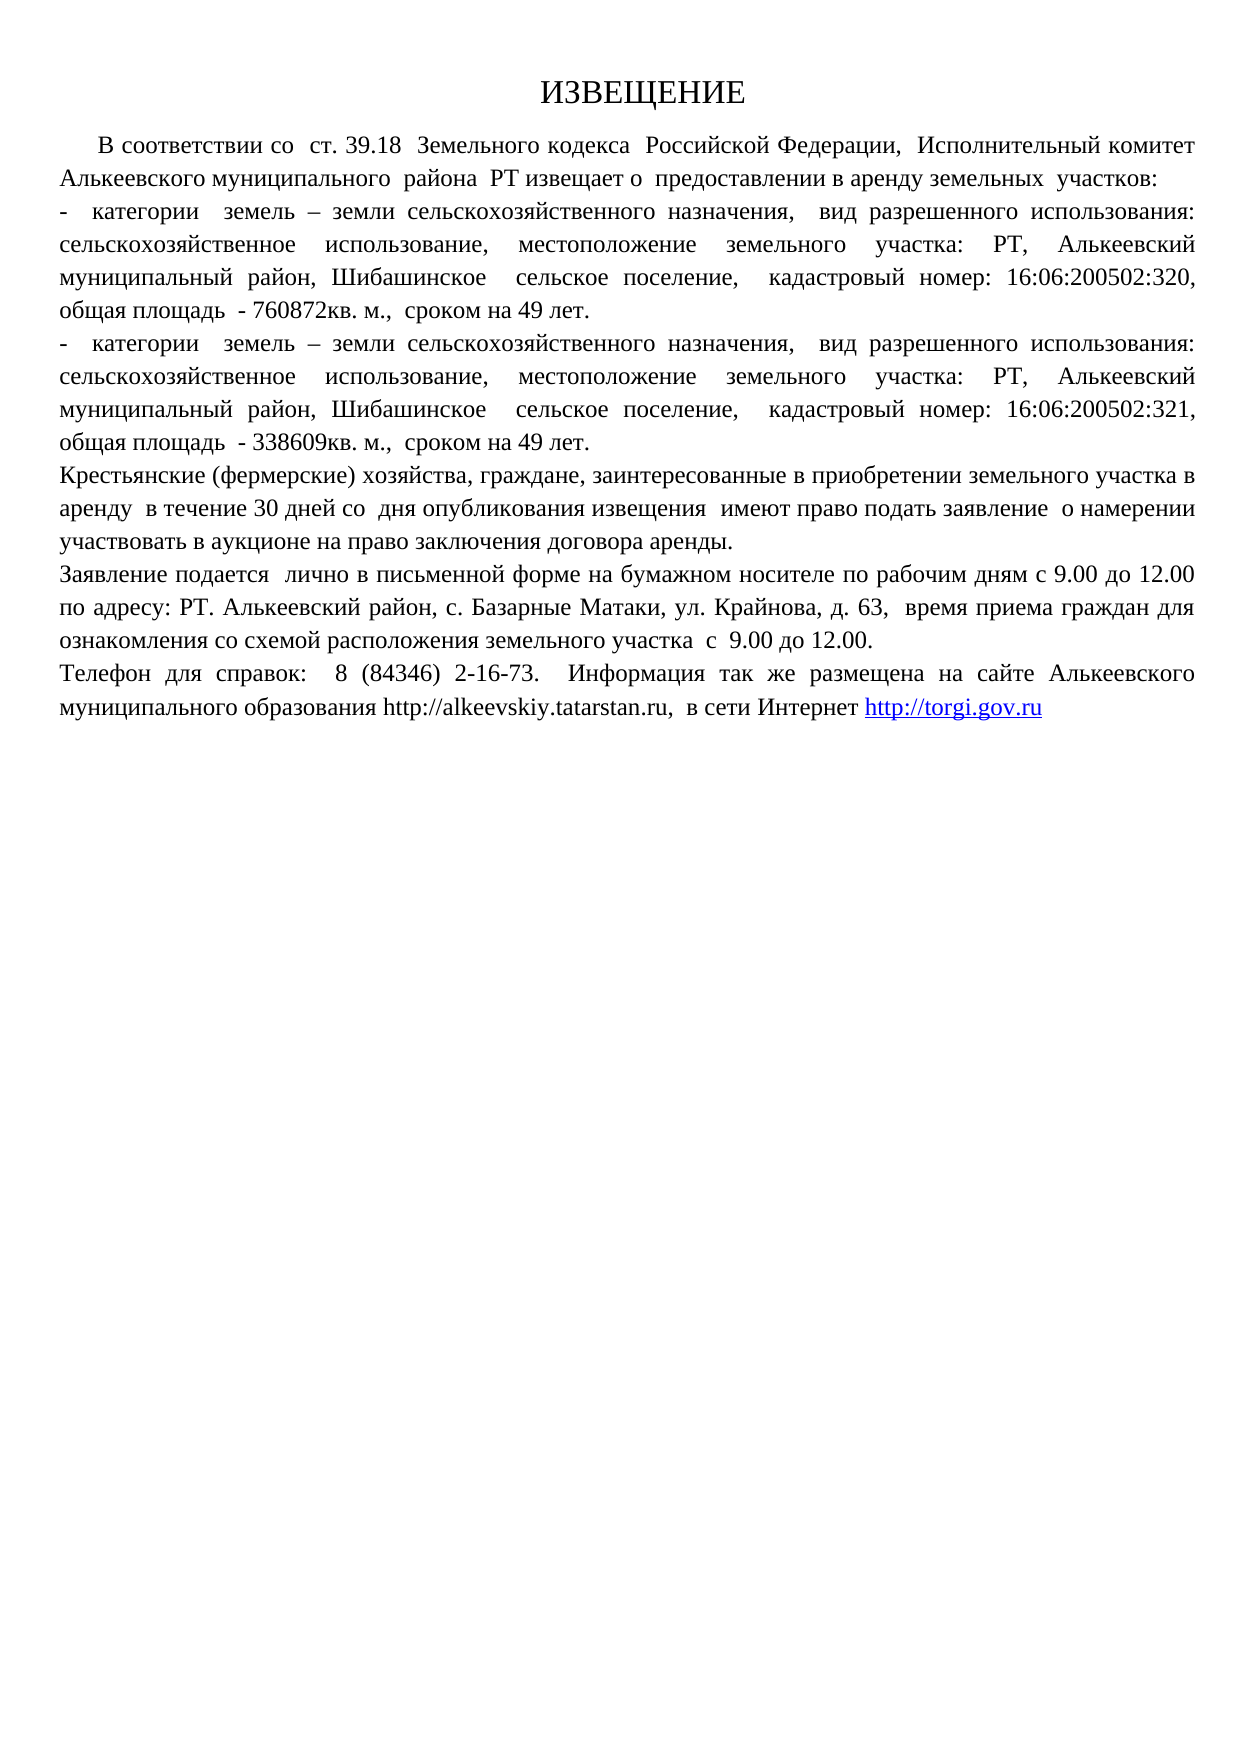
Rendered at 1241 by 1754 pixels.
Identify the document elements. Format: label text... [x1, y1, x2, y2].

title - категории земель – земли сельскохозяйственного назначения, вид разрешенного использования: сельскохозяйственное использование, местоположение земельного участка: РТ, Алькеевский муниципальный район, Шибашинское сельское поселение, кадастровый номер: 16:06:200502:320, общая площадь - 760872кв. м., сроком на 49 лет. [59, 196, 1196, 324]
text Телефон для справок: 8 (84346) 2-16-73. Информация так же размещена на сайте Алькеевского муниципального образования http://alkeevskiy.tatarstan.ru, в сети Интернет http://torgi.gov.ru [59, 658, 1196, 720]
title - категории земель – земли сельскохозяйственного назначения, вид разрешенного использования: сельскохозяйственное использование, местоположение земельного участка: РТ, Алькеевский муниципальный район, Шибашинское сельское поселение, кадастровый номер: 16:06:200502:321, общая площадь - 338609кв. м., сроком на 49 лет. [59, 328, 1196, 456]
text Крестьянские (фермерские) хозяйства, граждане, заинтересованные в приобретении земельного участка в аренду в течение 30 дней со дня опубликования извещения имеют право подать заявление о намерении участвовать в аукционе на право заключения договора аренды. [59, 460, 1196, 555]
text Заявление подается лично в письменной форме на бумажном носителе по рабочим дням с 9.00 до 12.00 по адресу: РТ. Алькеевский район, с. Базарные Матаки, ул. Крайнова, д. 63, время приема граждан для ознакомления со схемой расположения земельного участка с 9.00 до 12.00. [59, 559, 1196, 654]
title В соответствии со ст. 39.18 Земельного кодекса Российской Федерации, Исполнительный комитет Алькеевского муниципального района РТ извещает о предоставлении в аренду земельных участков: [59, 130, 1196, 192]
title ИЗВЕЩЕНИЕ [59, 73, 1227, 111]
